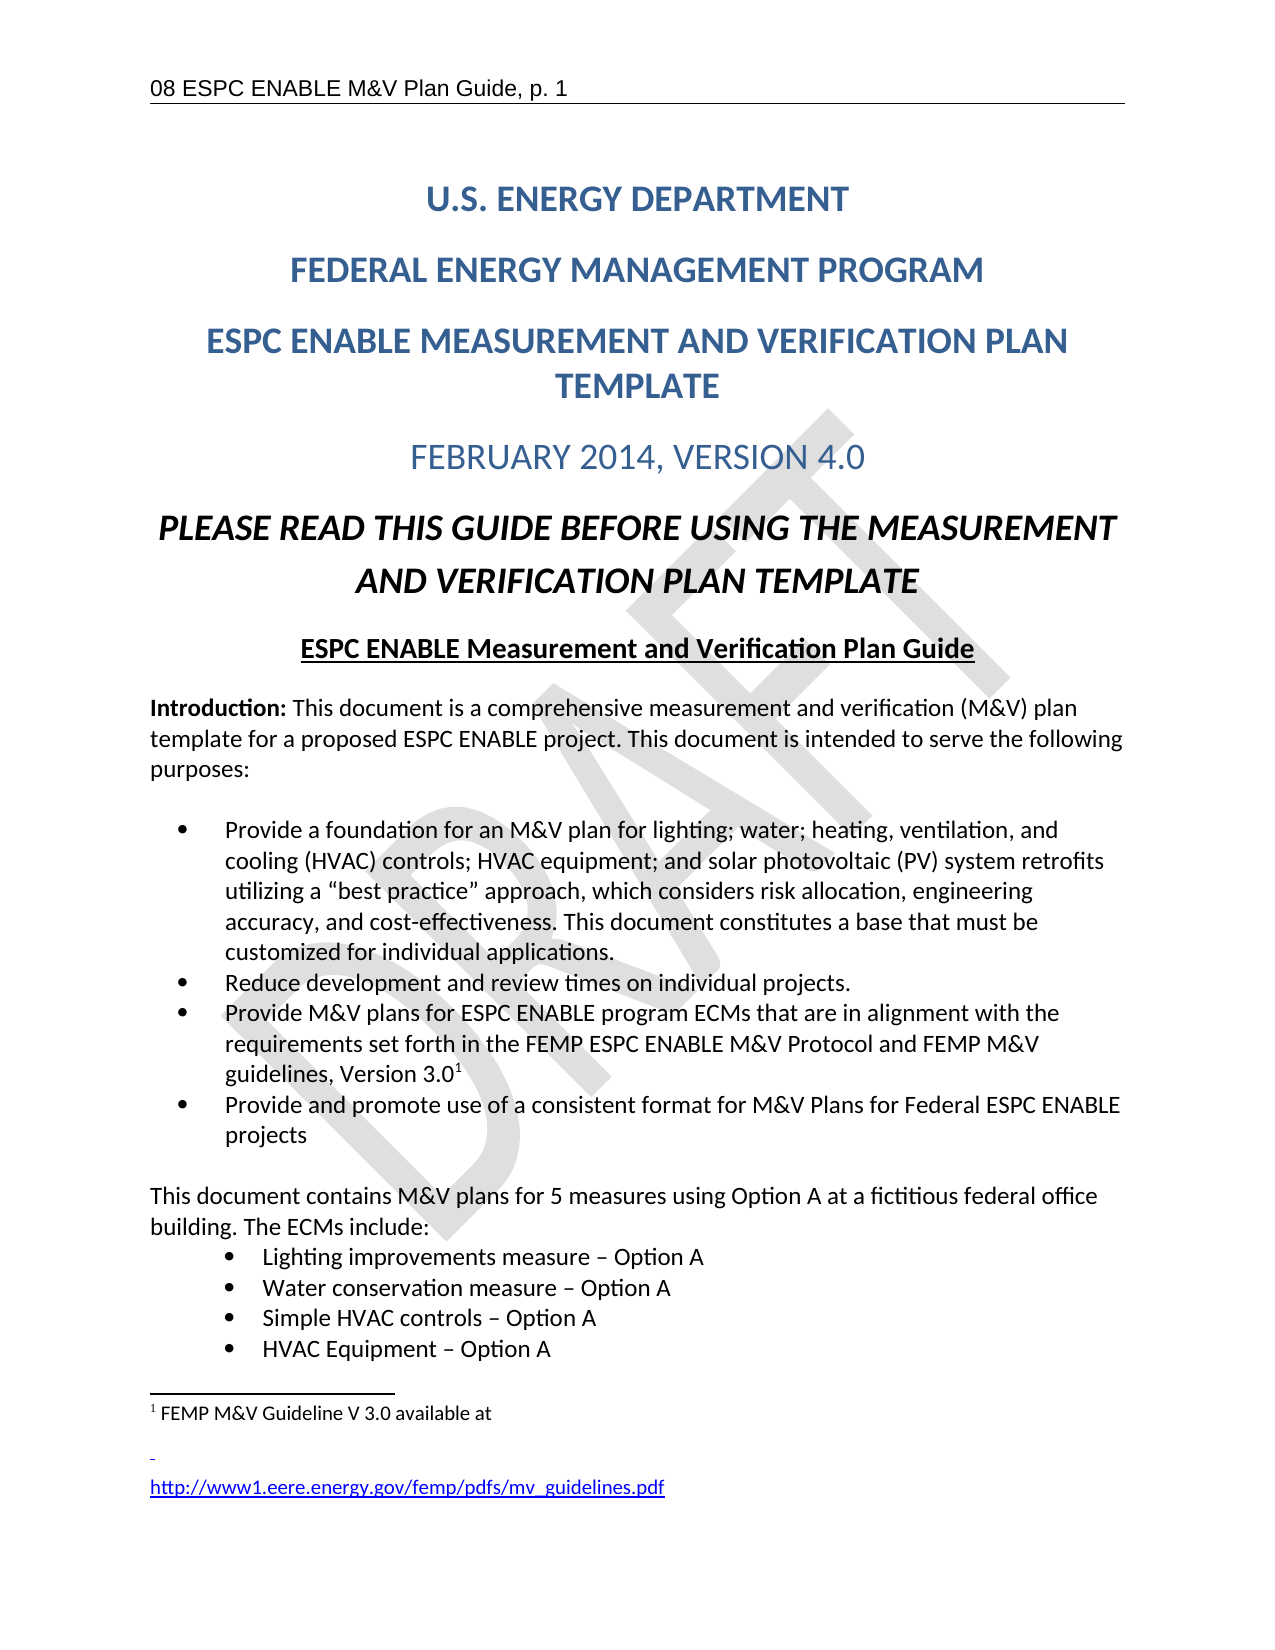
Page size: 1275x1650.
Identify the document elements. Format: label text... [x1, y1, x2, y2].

text PLEASE READ THIS GUIDE BEFORE USING THE MEASUREMENT AND VERIFICATION PLAN TEMPLATE [150, 504, 1125, 603]
text February 2014, version 4.0 [150, 433, 1125, 479]
title Reduce development and review times on individual projects. [178, 967, 1125, 997]
title Provide M&V plans for ESPC ENABLE program ECMs that are in alignment with the requirements set forth in the FEMP ESPC ENABLE M&V Protocol and FEMP M&V guidelines, Version 3.0 [178, 997, 1125, 1089]
text Federal Energy Management Program [150, 246, 1125, 292]
title This document contains M&V plans for 5 measures using Option A at a fictitious federal office building. The ECMs include: [150, 1181, 1125, 1242]
title Introduction: This document is a comprehensive measurement and verification (M&V) plan template for a proposed ESPC ENABLE project. This document is intended to serve the following purposes: [150, 692, 1125, 784]
text ESPC ENABLE Measurement and Verification Plan Guide [150, 630, 1125, 666]
list HVAC Equipment – Option A [225, 1333, 1125, 1364]
text ESPC ENABLE Measurement and Verification plan Template [150, 317, 1125, 408]
text U.s. Energy Department [150, 175, 1125, 221]
list Lighting improvements measure – Option A [225, 1242, 1125, 1272]
title Provide and promote use of a consistent format for M&V Plans for Federal ESPC ENABLE projects [178, 1089, 1125, 1150]
list Water conservation measure – Option A [225, 1272, 1125, 1303]
list Simple HVAC controls – Option A [225, 1303, 1125, 1333]
title Provide a foundation for an M&V plan for lighting; water; heating, ventilation, and cooling (HVAC) controls; HVAC equipment; and solar photovoltaic (PV) system retrofits utilizing a “best practice” approach, which considers risk allocation, engineering accuracy, and cost-effectiveness. This document constitutes a base that must be customized for individual applications. [178, 814, 1125, 967]
